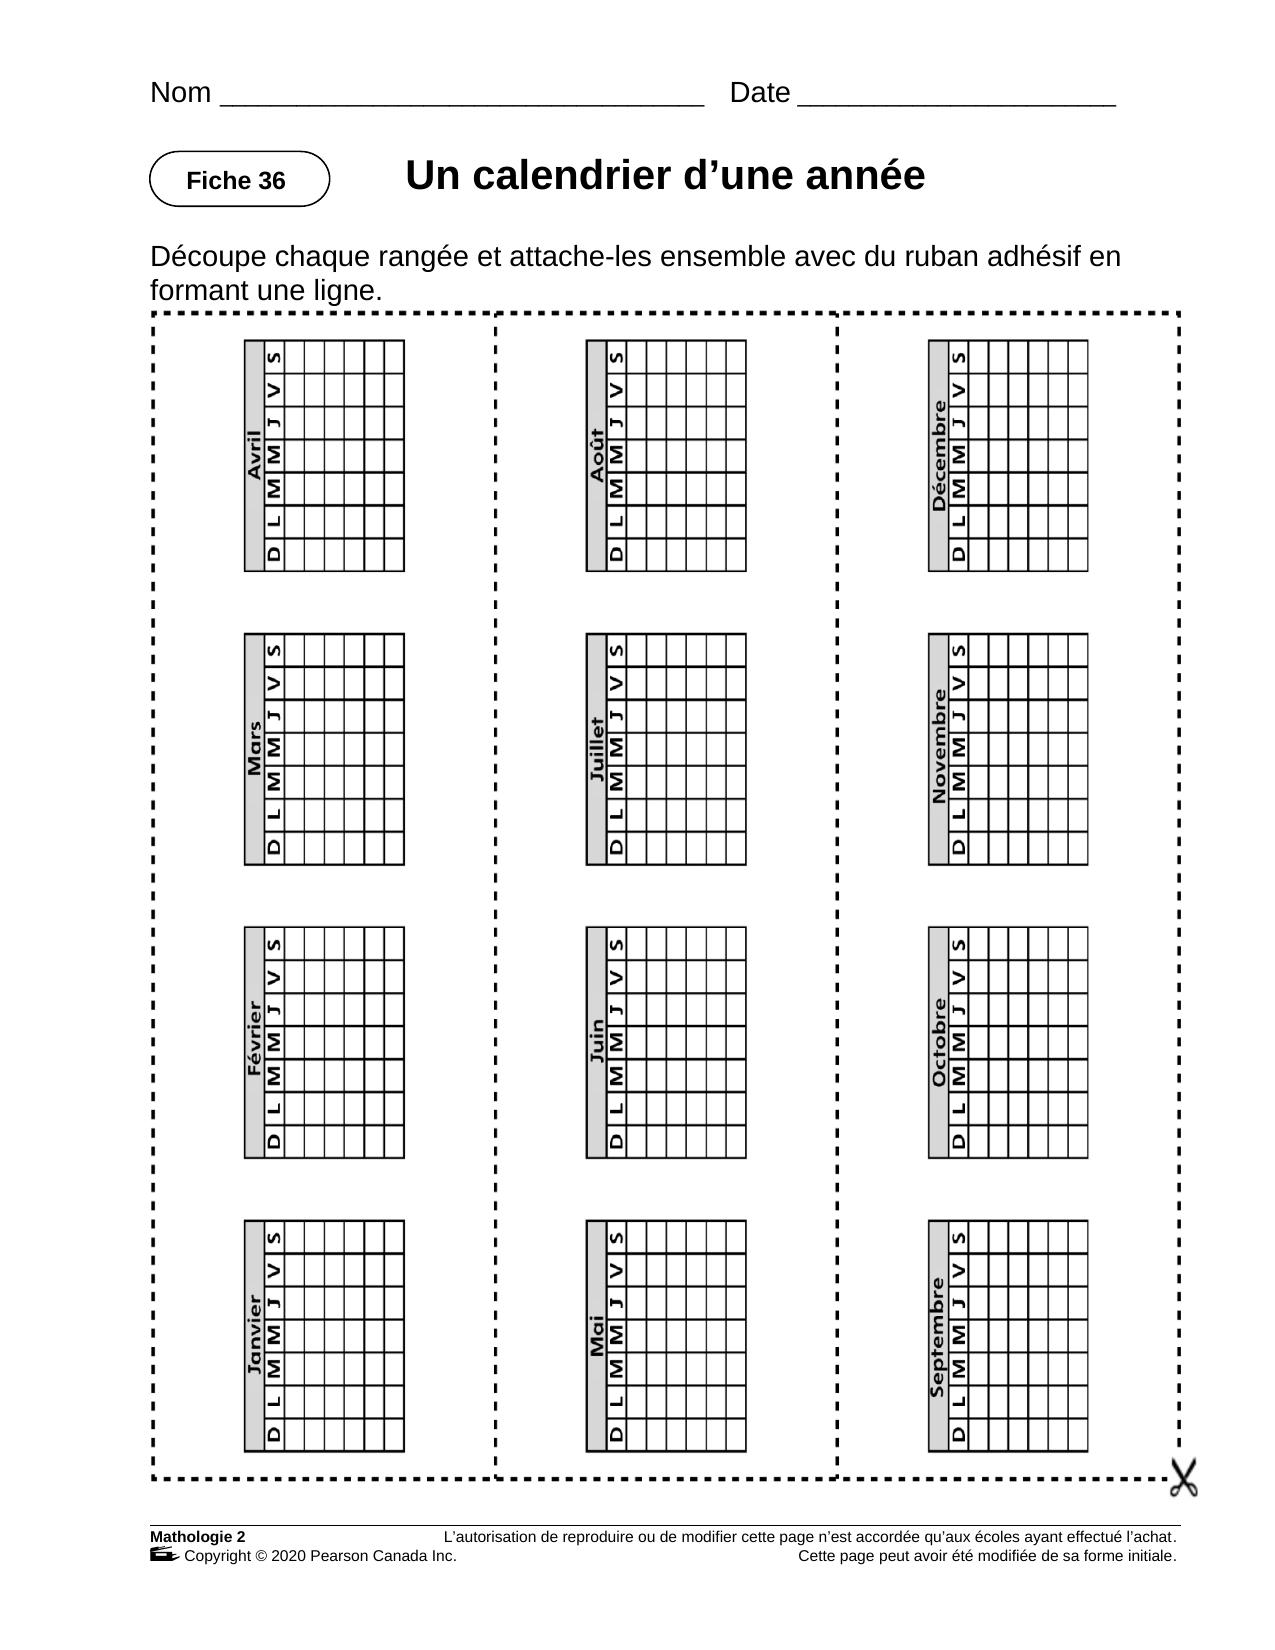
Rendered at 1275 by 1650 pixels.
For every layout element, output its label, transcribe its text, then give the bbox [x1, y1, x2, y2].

picture [1168, 1456, 1201, 1500]
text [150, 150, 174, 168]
picture [152, 311, 1181, 1481]
picture [150, 1546, 180, 1561]
text Un calendrier d’une année [306, 150, 1181, 198]
text Découpe chaque rangée et attache-les ensemble avec du ruban adhésif en formant une ligne. [150, 239, 1181, 306]
